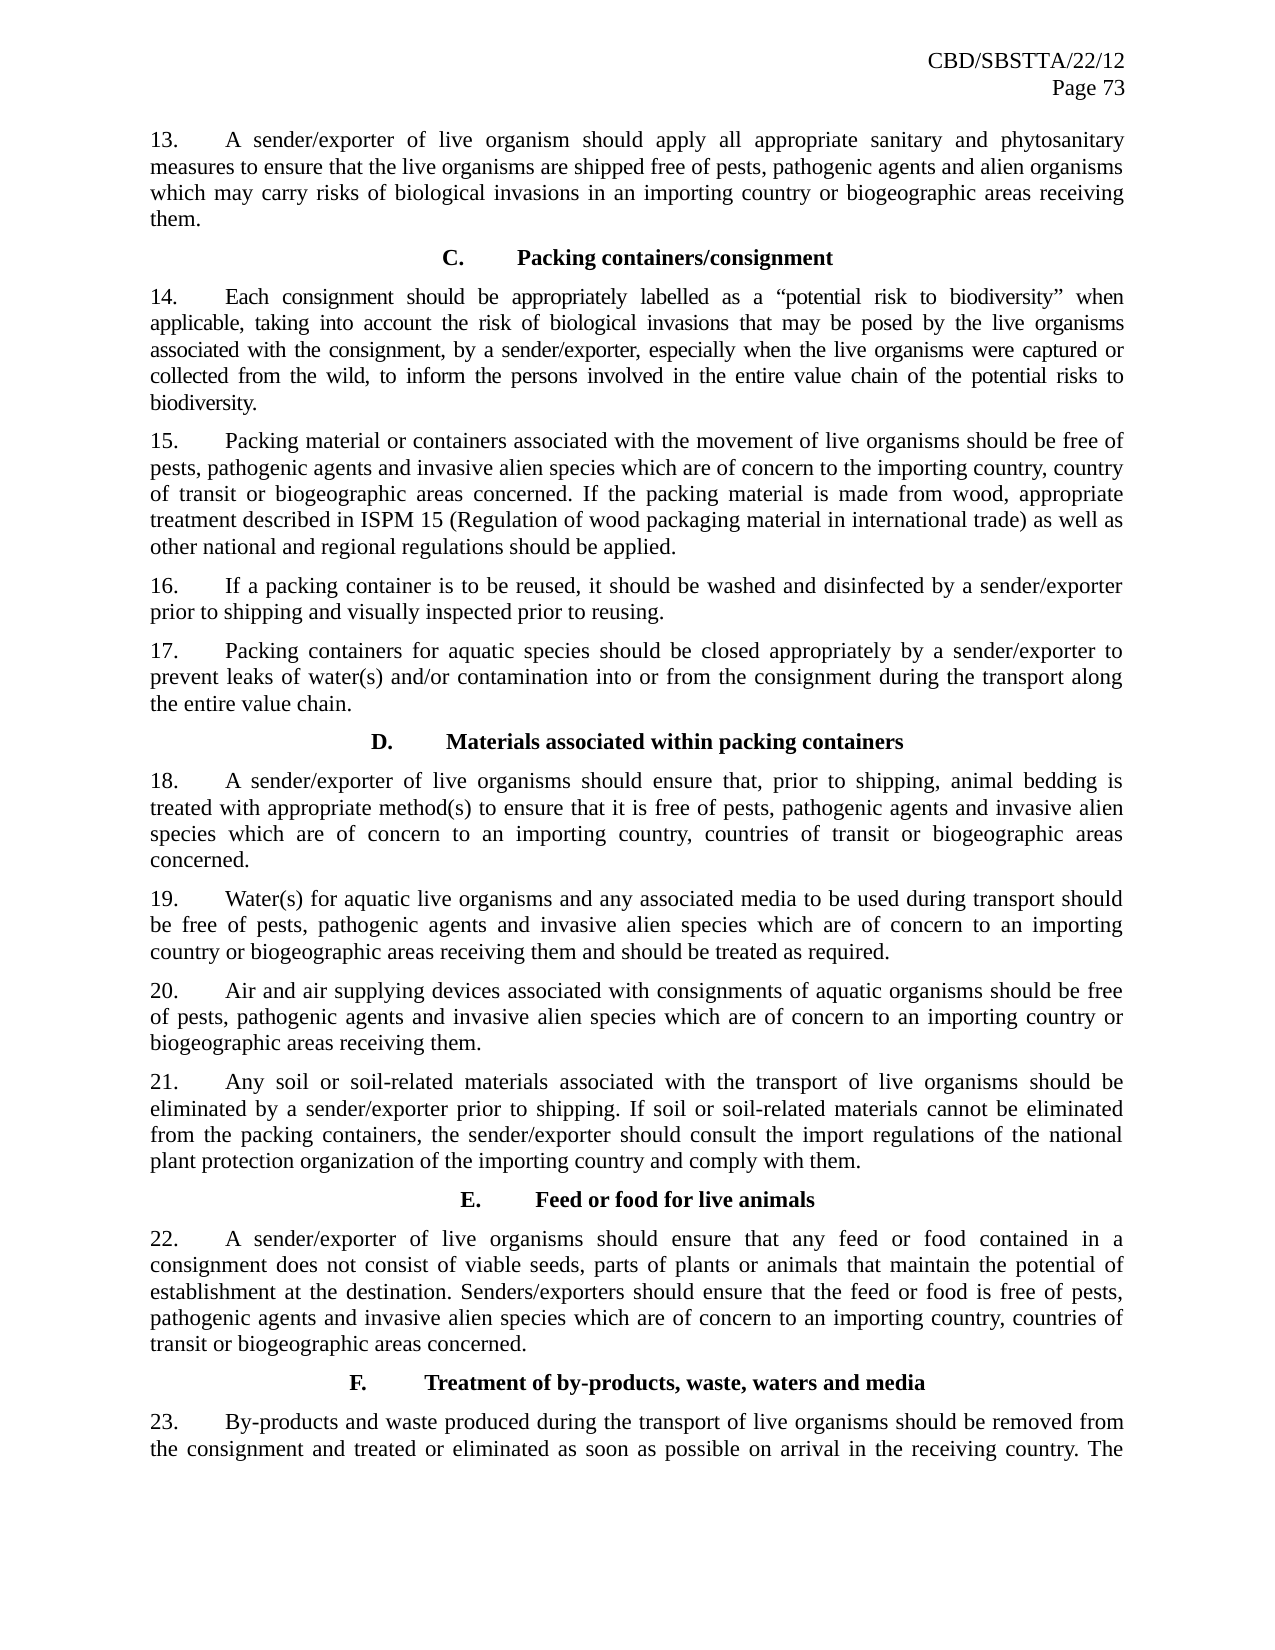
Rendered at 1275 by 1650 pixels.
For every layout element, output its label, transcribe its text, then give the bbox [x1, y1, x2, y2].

text 20. Air and air supplying devices associated with consignments of aquatic organisms should be free of pests, pathogenic agents and invasive alien species which are of concern to an importing country or biogeographic areas receiving them. [150, 977, 1125, 1056]
text 16. If a packing container is to be reused, it should be washed and disinfected by a sender/exporter prior to shipping and visually inspected prior to reusing. [150, 572, 1125, 624]
text 15. Packing material or containers associated with the movement of live organisms should be free of pests, pathogenic agents and invasive alien species which are of concern to the importing country, country of transit or biogeographic areas concerned. If the packing material is made from wood, appropriate treatment described in ISPM 15 (Regulation of wood packaging material in international trade) as well as other national and regional regulations should be applied. [150, 427, 1125, 559]
text 19. Water(s) for aquatic live organisms and any associated media to be used during transport should be free of pests, pathogenic agents and invasive alien species which are of concern to an importing country or biogeographic areas receiving them and should be treated as required. [150, 885, 1125, 964]
text 21. Any soil or soil-related materials associated with the transport of live organisms should be eliminated by a sender/exporter prior to shipping. If soil or soil-related materials cannot be eliminated from the packing containers, the sender/exporter should consult the import regulations of the national plant protection organization of the importing country and comply with them. [150, 1068, 1125, 1174]
text 22. A sender/exporter of live organisms should ensure that any feed or food contained in a consignment does not consist of viable seeds, parts of plants or animals that maintain the potential of establishment at the destination. Senders/exporters should ensure that the feed or food is free of pests, pathogenic agents and invasive alien species which are of concern to an importing country, countries of transit or biogeographic areas concerned. [150, 1225, 1125, 1357]
text 13. A sender/exporter of live organism should apply all appropriate sanitary and phytosanitary measures to ensure that the live organisms are shipped free of pests, pathogenic agents and alien organisms which may carry risks of biological invasions in an importing country or biogeographic areas receiving them. [150, 126, 1125, 232]
subtitle F. Treatment of by-products, waste, waters and media [150, 1369, 1125, 1396]
text 18. A sender/exporter of live organisms should ensure that, prior to shipping, animal bedding is treated with appropriate method(s) to ensure that it is free of pests, pathogenic agents and invasive alien species which are of concern to an importing country, countries of transit or biogeographic areas concerned. [150, 767, 1125, 873]
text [150, 1408, 1125, 1461]
text 14. Each consignment should be appropriately labelled as a “potential risk to biodiversity” when applicable, taking into account the risk of biological invasions that may be posed by the live organisms associated with the consignment, by a sender/exporter, especially when the live organisms were captured or collected from the wild, to inform the persons involved in the entire value chain of the potential risks to biodiversity. [150, 283, 1125, 415]
subtitle E. Feed or food for live animals [150, 1186, 1125, 1213]
subtitle D. Materials associated within packing containers [150, 728, 1125, 755]
text 17. Packing containers for aquatic species should be closed appropriately by a sender/exporter to prevent leaks of water(s) and/or contamination into or from the consignment during the transport along the entire value chain. [150, 637, 1125, 716]
subtitle C. Packing containers/consignment [150, 244, 1125, 271]
